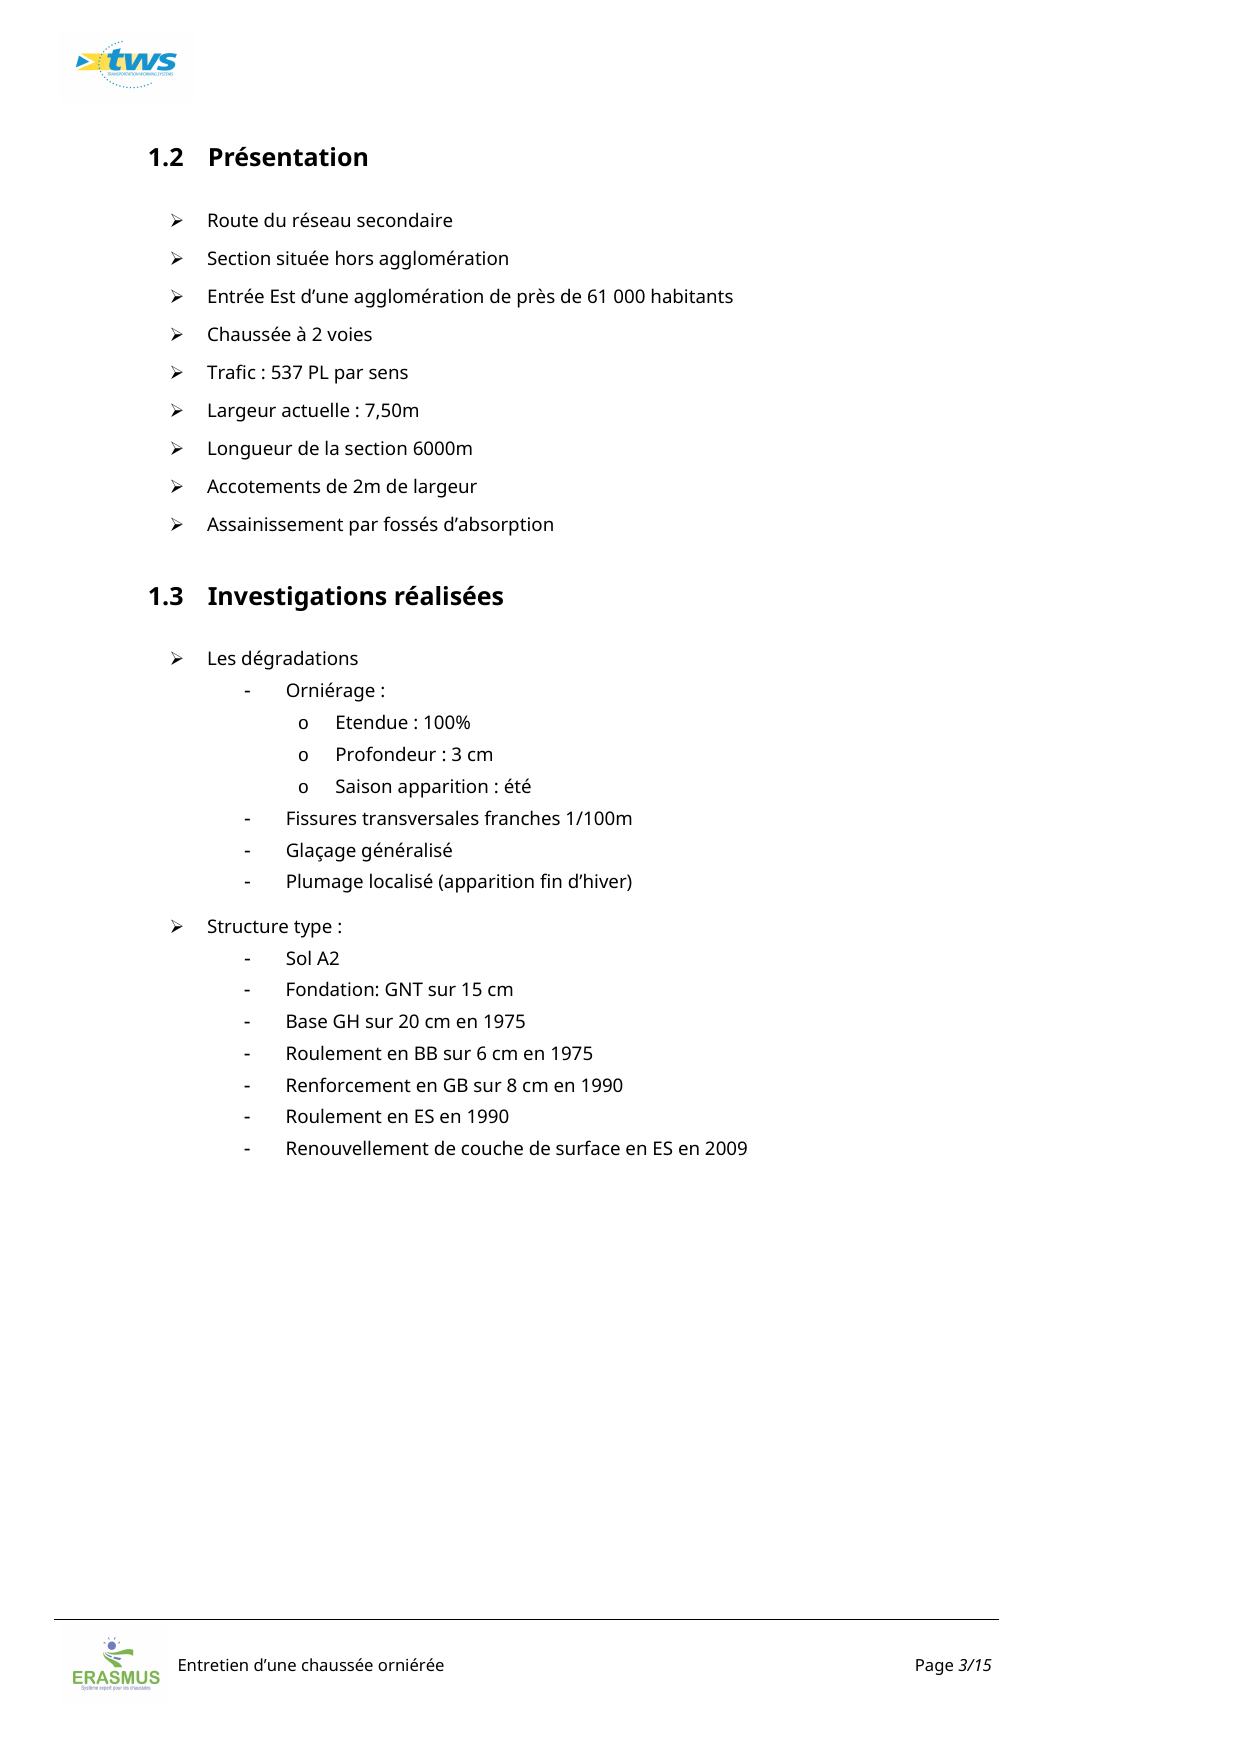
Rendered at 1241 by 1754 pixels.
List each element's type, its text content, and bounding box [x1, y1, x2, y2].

text Renforcement en GB sur 8 cm en 1990 [244, 1072, 1092, 1097]
text Présentation [148, 139, 1092, 174]
list Saison apparition : été [298, 773, 1092, 799]
text Entrée Est d’une agglomération de près de 61 000 habitants [169, 283, 1092, 308]
text Roulement en BB sur 6 cm en 1975 [244, 1040, 1092, 1066]
picture [61, 1626, 168, 1704]
text Assainissement par fossés d’absorption [169, 511, 1092, 537]
text Structure type : [169, 913, 1092, 938]
text Route du réseau secondaire [169, 207, 1092, 232]
text Accotements de 2m de largeur [169, 473, 1092, 499]
picture [59, 30, 195, 102]
text Fondation: GNT sur 15 cm [244, 977, 1092, 1002]
text Renouvellement de couche de surface en ES en 2009 [244, 1135, 1092, 1161]
text Glaçage généralisé [244, 837, 1092, 862]
text Investigations réalisées [148, 578, 1092, 612]
text Sol A2 [244, 945, 1092, 970]
text Largeur actuelle : 7,50m [169, 397, 1092, 423]
text Trafic : 537 PL par sens [169, 359, 1092, 384]
text Base GH sur 20 cm en 1975 [244, 1008, 1092, 1034]
text Fissures transversales franches 1/100m [244, 805, 1092, 831]
text Plumage localisé (apparition fin d’hiver) [244, 869, 1092, 894]
text Section située hors agglomération [169, 245, 1092, 271]
text Les dégradations [169, 646, 1092, 671]
list Profondeur : 3 cm [298, 741, 1092, 767]
text Chaussée à 2 voies [169, 321, 1092, 347]
list Etendue : 100% [298, 709, 1092, 735]
text Longueur de la section 6000m [169, 435, 1092, 461]
text Roulement en ES en 1990 [244, 1104, 1092, 1129]
text Orniérage : [244, 677, 1092, 703]
